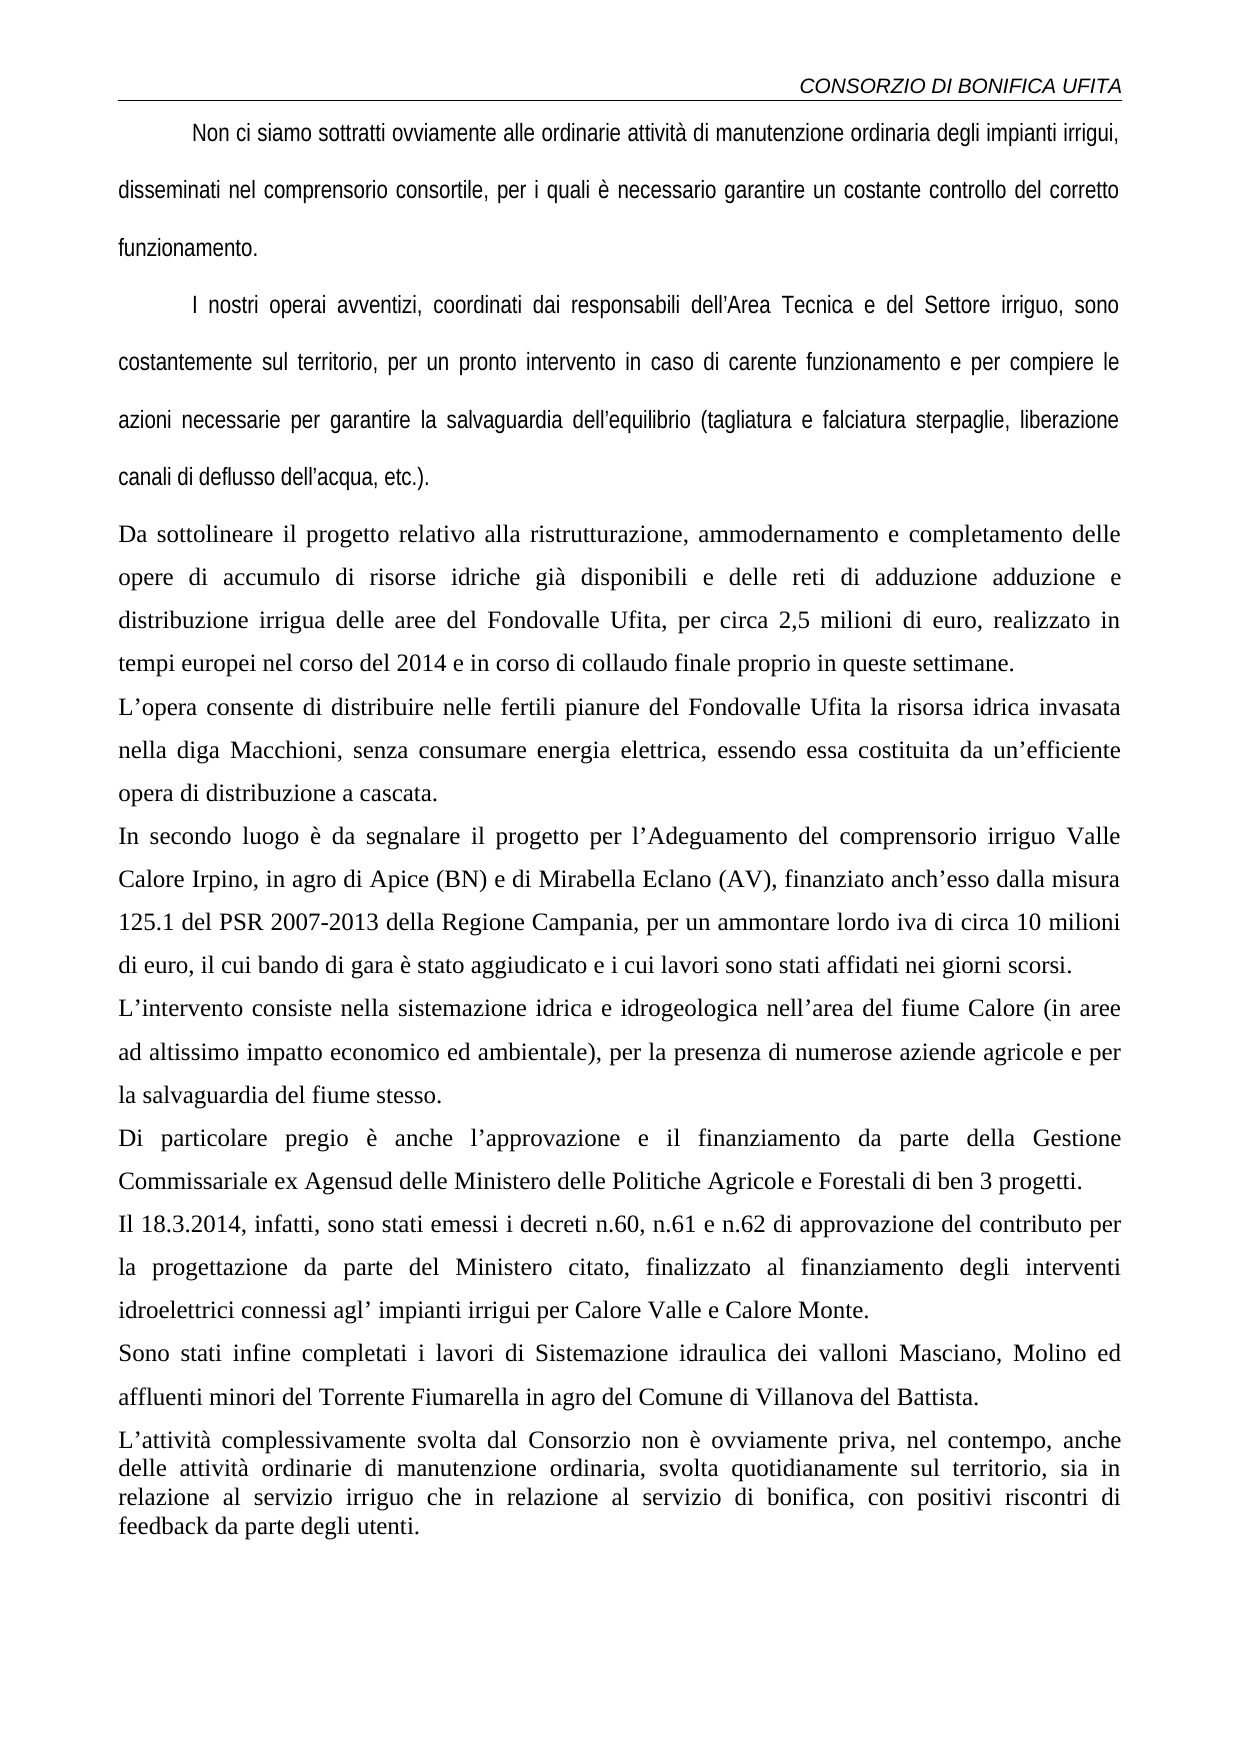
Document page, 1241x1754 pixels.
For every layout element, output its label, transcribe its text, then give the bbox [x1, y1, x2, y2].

text L’intervento consiste nella sistemazione idrica e idrogeologica nell’area del fiume Calore (in aree ad altissimo impatto economico ed ambientale), per la presenza di numerose aziende agricole e per la salvaguardia del fiume stesso. [118, 993, 1122, 1108]
text Da sottolineare il progetto relativo alla ristrutturazione, ammodernamento e completamento delle opere di accumulo di risorse idriche già disponibili e delle reti di adduzione adduzione e distribuzione irrigua delle aree del Fondovalle Ufita, per circa 2,5 milioni di euro, realizzato in tempi europei nel corso del 2014 e in corso di collaudo finale proprio in queste settimane. [118, 519, 1122, 677]
text I nostri operai avventizi, coordinati dai responsabili dell’Area Tecnica e del Settore irriguo, sono costantemente sul territorio, per un pronto intervento in caso di carente funzionamento e per compiere le azioni necessarie per garantire la salvaguardia dell’equilibrio (tagliatura e falciatura sterpaglie, liberazione canali di deflusso dell’acqua, etc.). [118, 290, 1122, 491]
text In secondo luogo è da segnalare il progetto per l’Adeguamento del comprensorio irriguo Valle Calore Irpino, in agro di Apice (BN) e di Mirabella Eclano (AV), finanziato anch’esso dalla misura 125.1 del PSR 2007-2013 della Regione Campania, per un ammontare lordo iva di circa 10 milioni di euro, il cui bando di gara è stato aggiudicato e i cui lavori sono stati affidati nei giorni scorsi. [118, 821, 1122, 979]
text Il 18.3.2014, infatti, sono stati emessi i decreti n.60, n.61 e n.62 di approvazione del contributo per la progettazione da parte del Ministero citato, finalizzato al finanziamento degli interventi idroelettrici connessi agl’ impianti irrigui per Calore Valle e Calore Monte. [118, 1209, 1122, 1324]
text Di particolare pregio è anche l’approvazione e il finanziamento da parte della Gestione Commissariale ex Agensud delle Ministero delle Politiche Agricole e Forestali di ben 3 progetti. [118, 1123, 1122, 1195]
text L’attività complessivamente svolta dal Consorzio non è ovviamente priva, nel contempo, anche delle attività ordinarie di manutenzione ordinaria, svolta quotidianamente sul territorio, sia in relazione al servizio irriguo che in relazione al servizio di bonifica, con positivi riscontri di feedback da parte degli utenti. [118, 1425, 1122, 1540]
text L’opera consente di distribuire nelle fertili pianure del Fondovalle Ufita la risorsa idrica invasata nella diga Macchioni, senza consumare energia elettrica, essendo essa costituita da un’efficiente opera di distribuzione a cascata. [118, 692, 1122, 807]
text Non ci siamo sottratti ovviamente alle ordinarie attività di manutenzione ordinaria degli impianti irrigui, disseminati nel comprensorio consortile, per i quali è necessario garantire un costante controllo del corretto funzionamento. [118, 118, 1122, 261]
text Sono stati infine completati i lavori di Sistemazione idraulica dei valloni Masciano, Molino ed affluenti minori del Torrente Fiumarella in agro del Comune di Villanova del Battista. [118, 1338, 1122, 1410]
